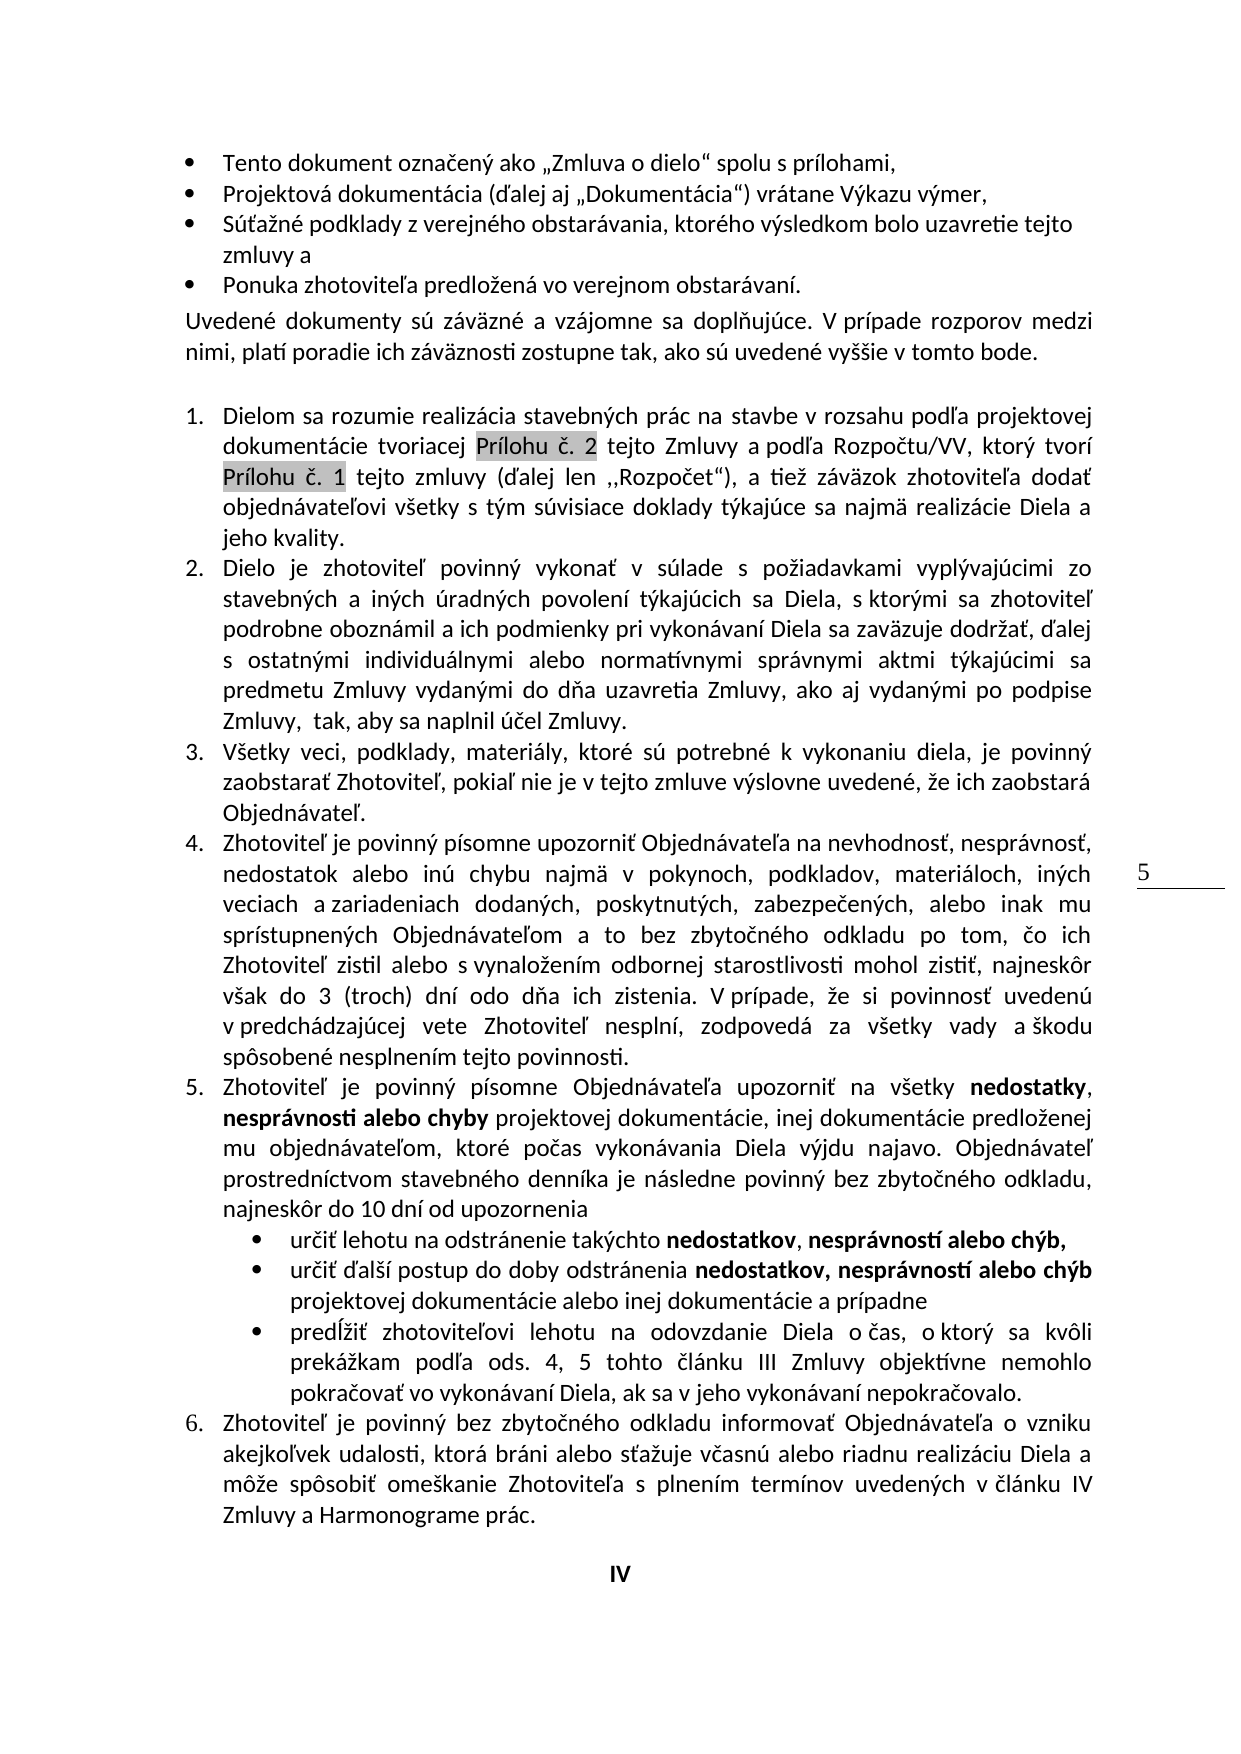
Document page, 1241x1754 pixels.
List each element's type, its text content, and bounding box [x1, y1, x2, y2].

list Zhotoviteľ je povinný písomne Objednávateľa upozorniť na všetky nedostatky, nesprávnosti alebo chyby projektovej dokumentácie, inej dokumentácie predloženej mu objednávateľom, ktoré počas vykonávania Diela výjdu najavo. Objednávateľ prostredníctvom stavebného denníka je následne povinný bez zbytočného odkladu, najneskôr do 10 dní od upozornenia [185, 1071, 1093, 1224]
list Dielom sa rozumie realizácia stavebných prác na stavbe v rozsahu podľa projektovej dokumentácie tvoriacej Prílohu č. 2 tejto Zmluvy a podľa Rozpočtu/VV, ktorý tvorí Prílohu č. 1 tejto zmluvy (ďalej len ,,Rozpočet“), a tiež záväzok zhotoviteľa dodať objednávateľovi všetky s tým súvisiace doklady týkajúce sa najmä realizácie Diela a jeho kvality. [185, 400, 1093, 553]
list Súťažné podklady z verejného obstarávania, ktorého výsledkom bolo uzavretie tejto zmluvy a [185, 209, 1093, 270]
list Ponuka zhotoviteľa predložená vo verejnom obstarávaní. [185, 270, 1093, 300]
list Všetky veci, podklady, materiály, ktoré sú potrebné k vykonaniu diela, je povinný zaobstarať Zhotoviteľ, pokiaľ nie je v tejto zmluve výslovne uvedené, že ich zaobstará Objednávateľ. [185, 736, 1093, 827]
list určiť ďalší postup do doby odstránenia nedostatkov, nesprávností alebo chýb projektovej dokumentácie alebo inej dokumentácie a prípadne [252, 1254, 1093, 1316]
list Tento dokument označený ako „Zmluva o dielo“ spolu s prílohami, [185, 148, 1093, 178]
list Projektová dokumentácia (ďalej aj „Dokumentácia“) vrátane Výkazu výmer, [185, 178, 1093, 209]
list Zhotoviteľ je povinný bez zbytočného odkladu informovať Objednávateľa o vzniku akejkoľvek udalosti, ktorá bráni alebo sťažuje včasnú alebo riadnu realizáciu Diela a môže spôsobiť omeškanie Zhotoviteľa s plnením termínov uvedených v článku IV Zmluvy a Harmonograme prác. [185, 1407, 1093, 1529]
text Uvedené dokumenty sú záväzné a vzájomne sa doplňujúce. V prípade rozporov medzi nimi, platí poradie ich záväznosti zostupne tak, ako sú uvedené vyššie v tomto bode. [185, 305, 1093, 366]
list Zhotoviteľ je povinný písomne upozorniť Objednávateľa na nevhodnosť, nesprávnosť, nedostatok alebo inú chybu najmä v pokynoch, podkladov, materiáloch, iných veciach a zariadeniach dodaných, poskytnutých, zabezpečených, alebo inak mu sprístupnených Objednávateľom a to bez zbytočného odkladu po tom, čo ich Zhotoviteľ zistil alebo s vynaložením odbornej starostlivosti mohol zistiť, najneskôr však do 3 (troch) dní odo dňa ich zistenia. V prípade, že si povinnosť uvedenú v predchádzajúcej vete Zhotoviteľ nesplní, zodpovedá za všetky vady a škodu spôsobené nesplnením tejto povinnosti. [185, 827, 1093, 1071]
list predĺžiť zhotoviteľovi lehotu na odovzdanie Diela o čas, o ktorý sa kvôli prekážkam podľa ods. 4, 5 tohto článku III Zmluvy objektívne nemohlo pokračovať vo vykonávaní Diela, ak sa v jeho vykonávaní nepokračovalo. [252, 1316, 1093, 1407]
list určiť lehotu na odstránenie takýchto nedostatkov, nesprávností alebo chýb, [252, 1224, 1093, 1254]
list Dielo je zhotoviteľ povinný vykonať v súlade s požiadavkami vyplývajúcimi zo stavebných a iných úradných povolení týkajúcich sa Diela, s ktorými sa zhotoviteľ podrobne oboznámil a ich podmienky pri vykonávaní Diela sa zaväzuje dodržať, ďalej s ostatnými individuálnymi alebo normatívnymi správnymi aktmi týkajúcimi sa predmetu Zmluvy vydanými do dňa uzavretia Zmluvy, ako aj vydanými po podpise Zmluvy, tak, aby sa naplnil účel Zmluvy. [185, 553, 1093, 736]
text IV [148, 1558, 1093, 1588]
